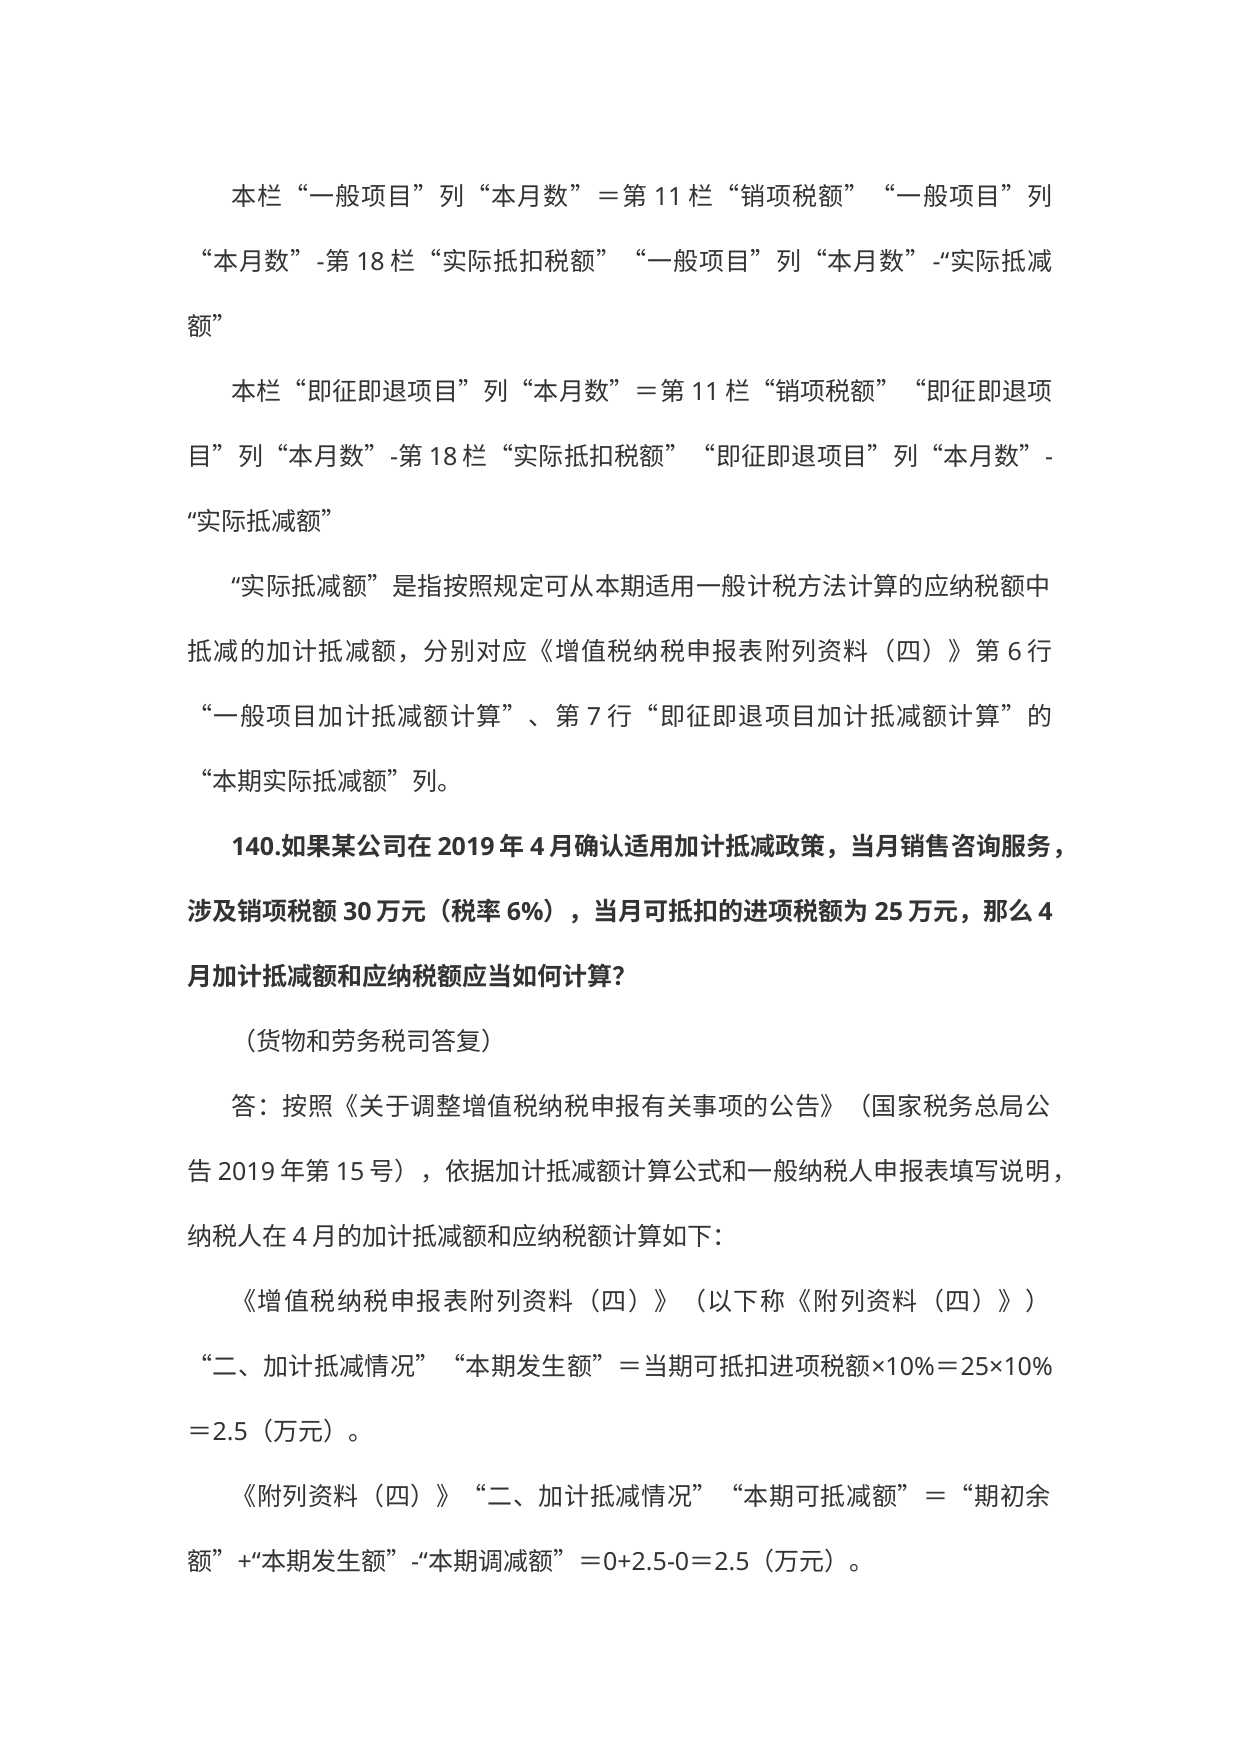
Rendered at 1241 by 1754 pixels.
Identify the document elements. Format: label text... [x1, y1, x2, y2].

text 140.如果某公司在2019年4月确认适用加计抵减政策，当月销售咨询服务，涉及销项税额30万元（税率6%），当月可抵扣的进项税额为25万元，那么4月加计抵减额和应纳税额应当如何计算？ [187, 812, 1053, 1007]
text 本栏“一般项目”列“本月数”＝第11栏“销项税额”“一般项目”列“本月数”-第18栏“实际抵扣税额”“一般项目”列“本月数”-“实际抵减额” [187, 162, 1053, 357]
text 《增值税纳税申报表附列资料（四）》（以下称《附列资料（四）》）“二、加计抵减情况”“本期发生额”＝当期可抵扣进项税额×10%＝25×10%＝2.5（万元）。 [187, 1267, 1053, 1462]
text “实际抵减额”是指按照规定可从本期适用一般计税方法计算的应纳税额中抵减的加计抵减额，分别对应《增值税纳税申报表附列资料（四）》第6行“一般项目加计抵减额计算”、第7行“即征即退项目加计抵减额计算”的“本期实际抵减额”列。 [187, 552, 1053, 812]
text 答：按照《关于调整增值税纳税申报有关事项的公告》（国家税务总局公告2019年第15号），依据加计抵减额计算公式和一般纳税人申报表填写说明，纳税人在4月的加计抵减额和应纳税额计算如下： [187, 1072, 1053, 1267]
text 《附列资料（四）》“二、加计抵减情况”“本期可抵减额”＝“期初余额”+“本期发生额”-“本期调减额”＝0+2.5-0＝2.5（万元）。 [187, 1462, 1053, 1592]
text （货物和劳务税司答复） [187, 1007, 1053, 1072]
text 本栏“即征即退项目”列“本月数”＝第11栏“销项税额”“即征即退项目”列“本月数”-第18栏“实际抵扣税额”“即征即退项目”列“本月数”-“实际抵减额” [187, 357, 1053, 552]
